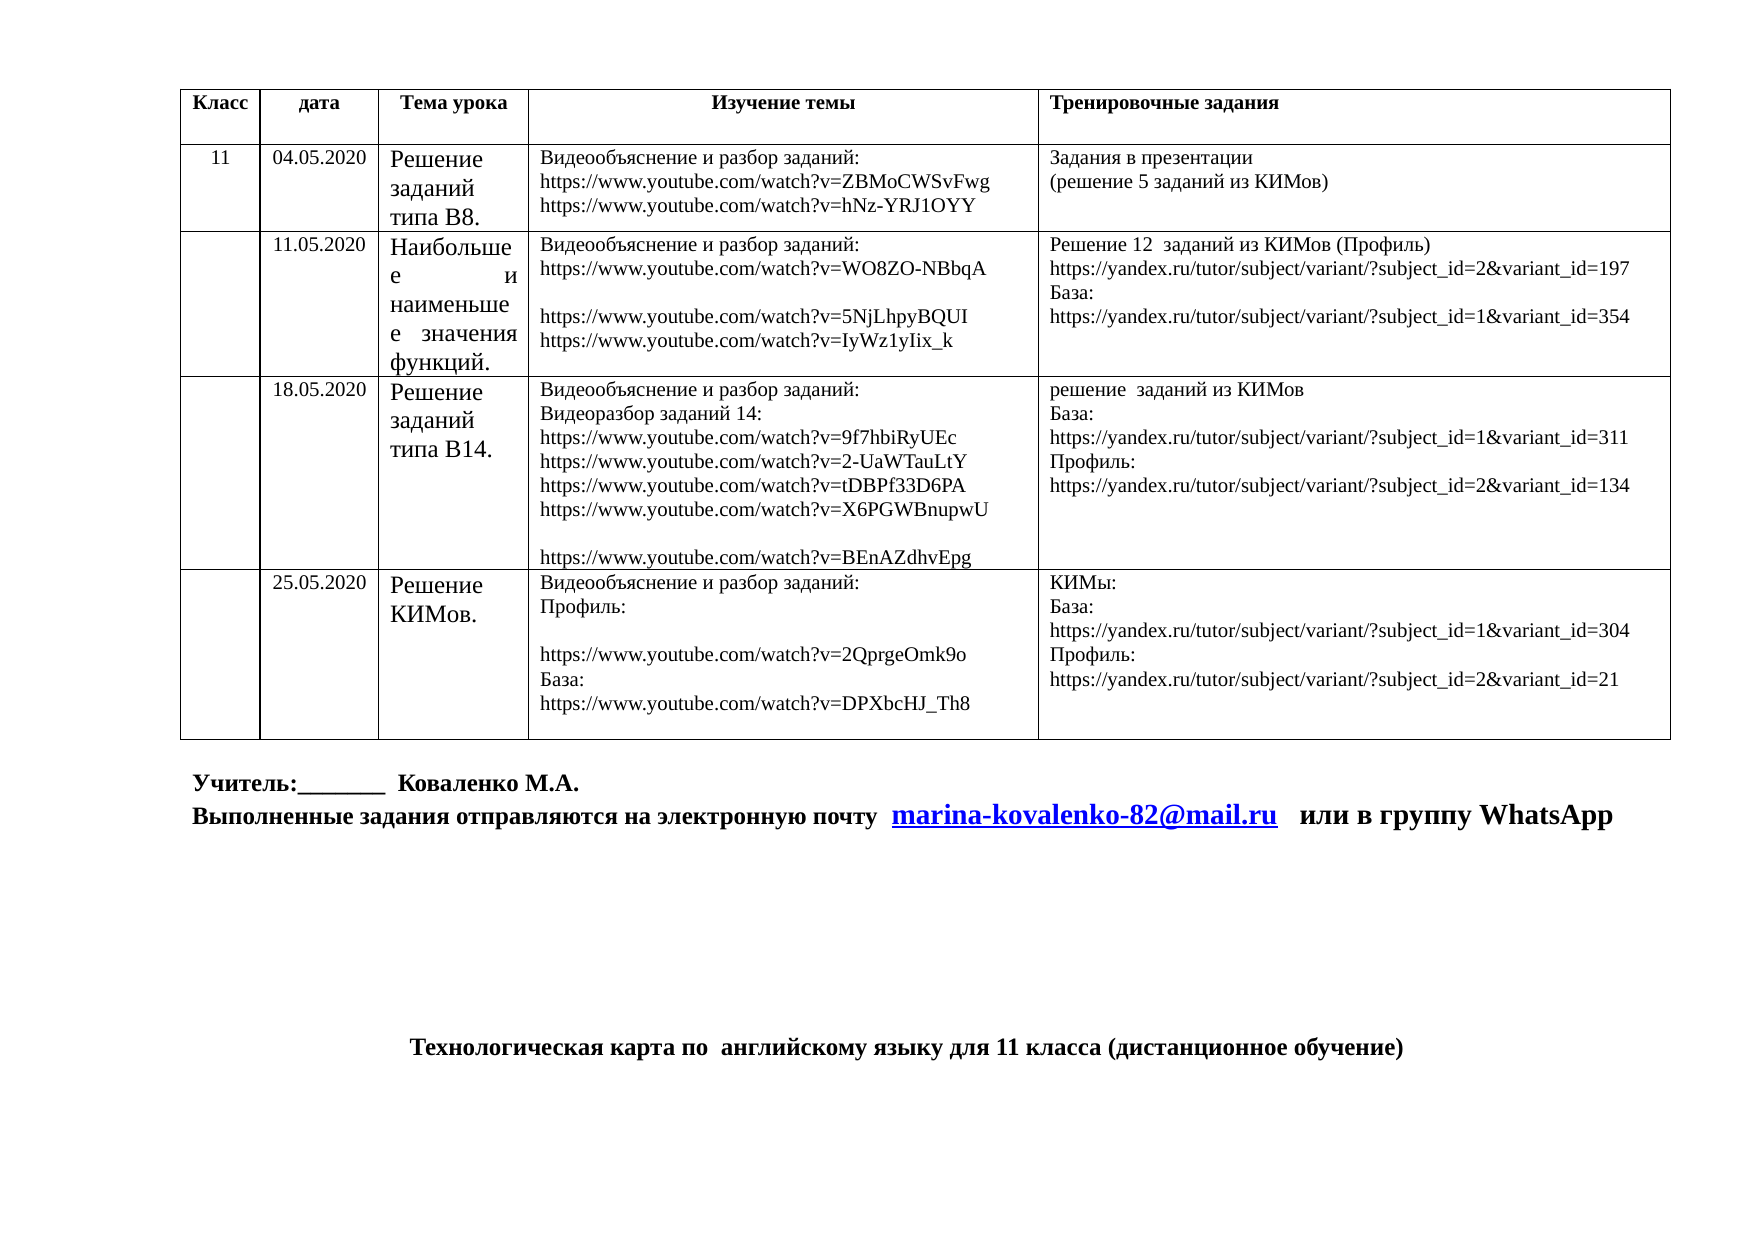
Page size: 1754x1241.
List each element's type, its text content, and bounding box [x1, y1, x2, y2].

text Выполненные задания отправляются на электронную почту marina-kovalenko-82@mail.ru или в группу WhatsApp [192, 797, 1636, 831]
table_cell Видеообъяснение и разбор заданий: https://www.youtube.com/watch?v=WO8ZO-NBbqA https://www.youtube.com/watch?v=5NjLhpyBQUI https://www.youtube.com/watch?v=IyWz1yIix_k [529, 232, 1038, 376]
table_cell 11.05.2020 [261, 232, 378, 376]
text Учитель:_______ Коваленко М.А. [192, 768, 1636, 797]
table_cell 04.05.2020 [261, 145, 378, 231]
table_header Тренировочные задания [1039, 90, 1670, 143]
table_cell 18.05.2020 [261, 377, 378, 569]
table_cell КИМы: База: https://yandex.ru/tutor/subject/variant/?subject_id=1&variant_id=304 Профиль: https://yandex.ru/tutor/subject/variant/?subject_id=2&variant_id=21 [1039, 570, 1670, 739]
table_cell Видеообъяснение и разбор заданий: https://www.youtube.com/watch?v=ZBMoCWSvFwg https://www.youtube.com/watch?v=hNz-YRJ1OYY [529, 145, 1038, 231]
table_cell 11 [181, 145, 259, 231]
table_cell Решение заданий типа В8. [379, 145, 528, 231]
table_cell [181, 570, 259, 739]
table_header Тема урока [379, 90, 528, 143]
table_cell Задания в презентации (решение 5 заданий из КИМов) [1039, 145, 1670, 231]
table_header дата [261, 90, 378, 143]
table_cell Решение заданий типа В14. [379, 377, 528, 569]
table_cell Видеообъяснение и разбор заданий: Видеоразбор заданий 14: https://www.youtube.com/watch?v=9f7hbiRyUEc https://www.youtube.com/watch?v=2-UaWTauLtY https://www.youtube.com/watch?v=tDBPf33D6PA https://www.youtube.com/watch?v=X6PGWBnupwU https://www.youtube.com/watch?v=BEnAZdhvEpg [529, 377, 1038, 569]
table_cell [181, 232, 259, 376]
table_cell Решение 12 заданий из КИМов (Профиль) https://yandex.ru/tutor/subject/variant/?subject_id=2&variant_id=197 База: https://yandex.ru/tutor/subject/variant/?subject_id=1&variant_id=354 [1039, 232, 1670, 376]
table_cell [181, 377, 259, 569]
table_cell 25.05.2020 [261, 570, 378, 739]
table_cell Решение КИМов. [379, 570, 528, 739]
table_cell решение заданий из КИМов База: https://yandex.ru/tutor/subject/variant/?subject_id=1&variant_id=311 Профиль: https://yandex.ru/tutor/subject/variant/?subject_id=2&variant_id=134 [1039, 377, 1670, 569]
table_header Изучение темы [529, 90, 1038, 143]
text Технологическая карта по английскому языку для 11 класса (дистанционное обучение) [177, 1032, 1636, 1061]
table_cell Наибольшее и наименьшее значения функций. [379, 232, 528, 376]
table_header Класс [181, 90, 259, 143]
table_cell Видеообъяснение и разбор заданий: Профиль: https://www.youtube.com/watch?v=2QprgeOmk9o База: https://www.youtube.com/watch?v=DPXbcHJ_Th8 [529, 570, 1038, 739]
